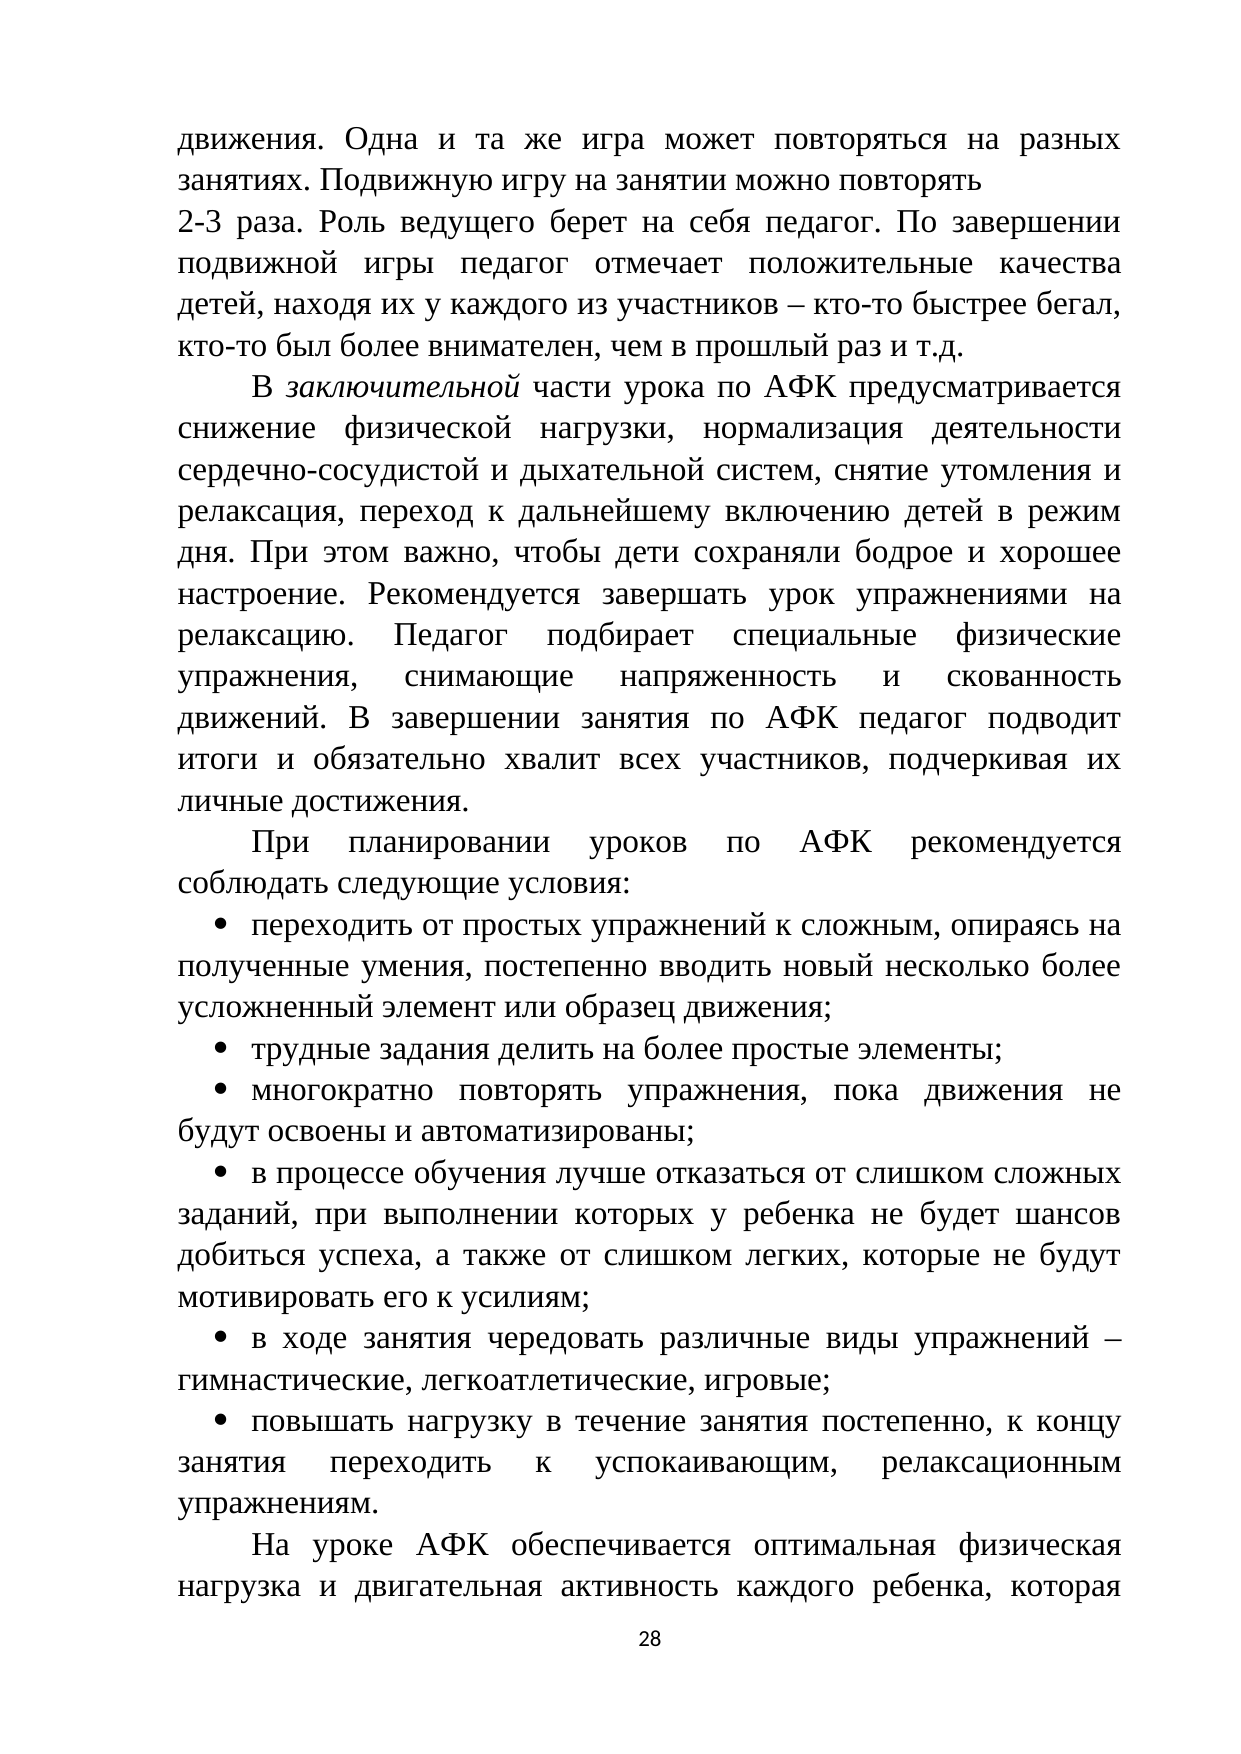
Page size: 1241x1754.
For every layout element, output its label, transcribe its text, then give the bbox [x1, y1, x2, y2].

list повышать нагрузку в течение занятия постепенно, к концу занятия переходить к успокаивающим, релаксационным упражнениям. [177, 1400, 1122, 1521]
list многократно повторять упражнения, пока движения не будут освоены и автоматизированы; [177, 1069, 1122, 1149]
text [177, 118, 1122, 198]
text В заключительной части урока по АФК предусматривается снижение физической нагрузки, нормализация деятельности сердечно-сосудистой и дыхательной систем, снятие утомления и релаксация, переход к дальнейшему включению детей в режим дня. При этом важно, чтобы дети сохраняли бодрое и хорошее настроение. Рекомендуется завершать урок упражнениями на релаксацию. Педагог подбирает специальные физические упражнения, снимающие напряженность и скованность движений. В завершении занятия по АФК педагог подводит итоги и обязательно хвалит всех участников, подчеркивая их личные достижения. [177, 366, 1122, 818]
list трудные задания делить на более простые элементы; [177, 1028, 1122, 1066]
text 2-3 раза. Роль ведущего берет на себя педагог. По завершении подвижной игры педагог отмечает положительные качества детей, находя их у каждого из участников – кто-то быстрее бегал, кто-то был более внимателен, чем в прошлый раз и т.д. [177, 201, 1122, 363]
list переходить от простых упражнений к сложным, опираясь на полученные умения, постепенно вводить новый несколько более усложненный элемент или образец движения; [177, 904, 1122, 1025]
text При планировании уроков по АФК рекомендуется соблюдать следующие условия: [177, 821, 1122, 901]
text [177, 1524, 1122, 1604]
list в ходе занятия чередовать различные виды упражнений – гимнастические, легкоатлетические, игровые; [177, 1317, 1122, 1397]
list в процессе обучения лучше отказаться от слишком сложных заданий, при выполнении которых у ребенка не будет шансов добиться успеха, а также от слишком легких, которые не будут мотивировать его к усилиям; [177, 1152, 1122, 1314]
